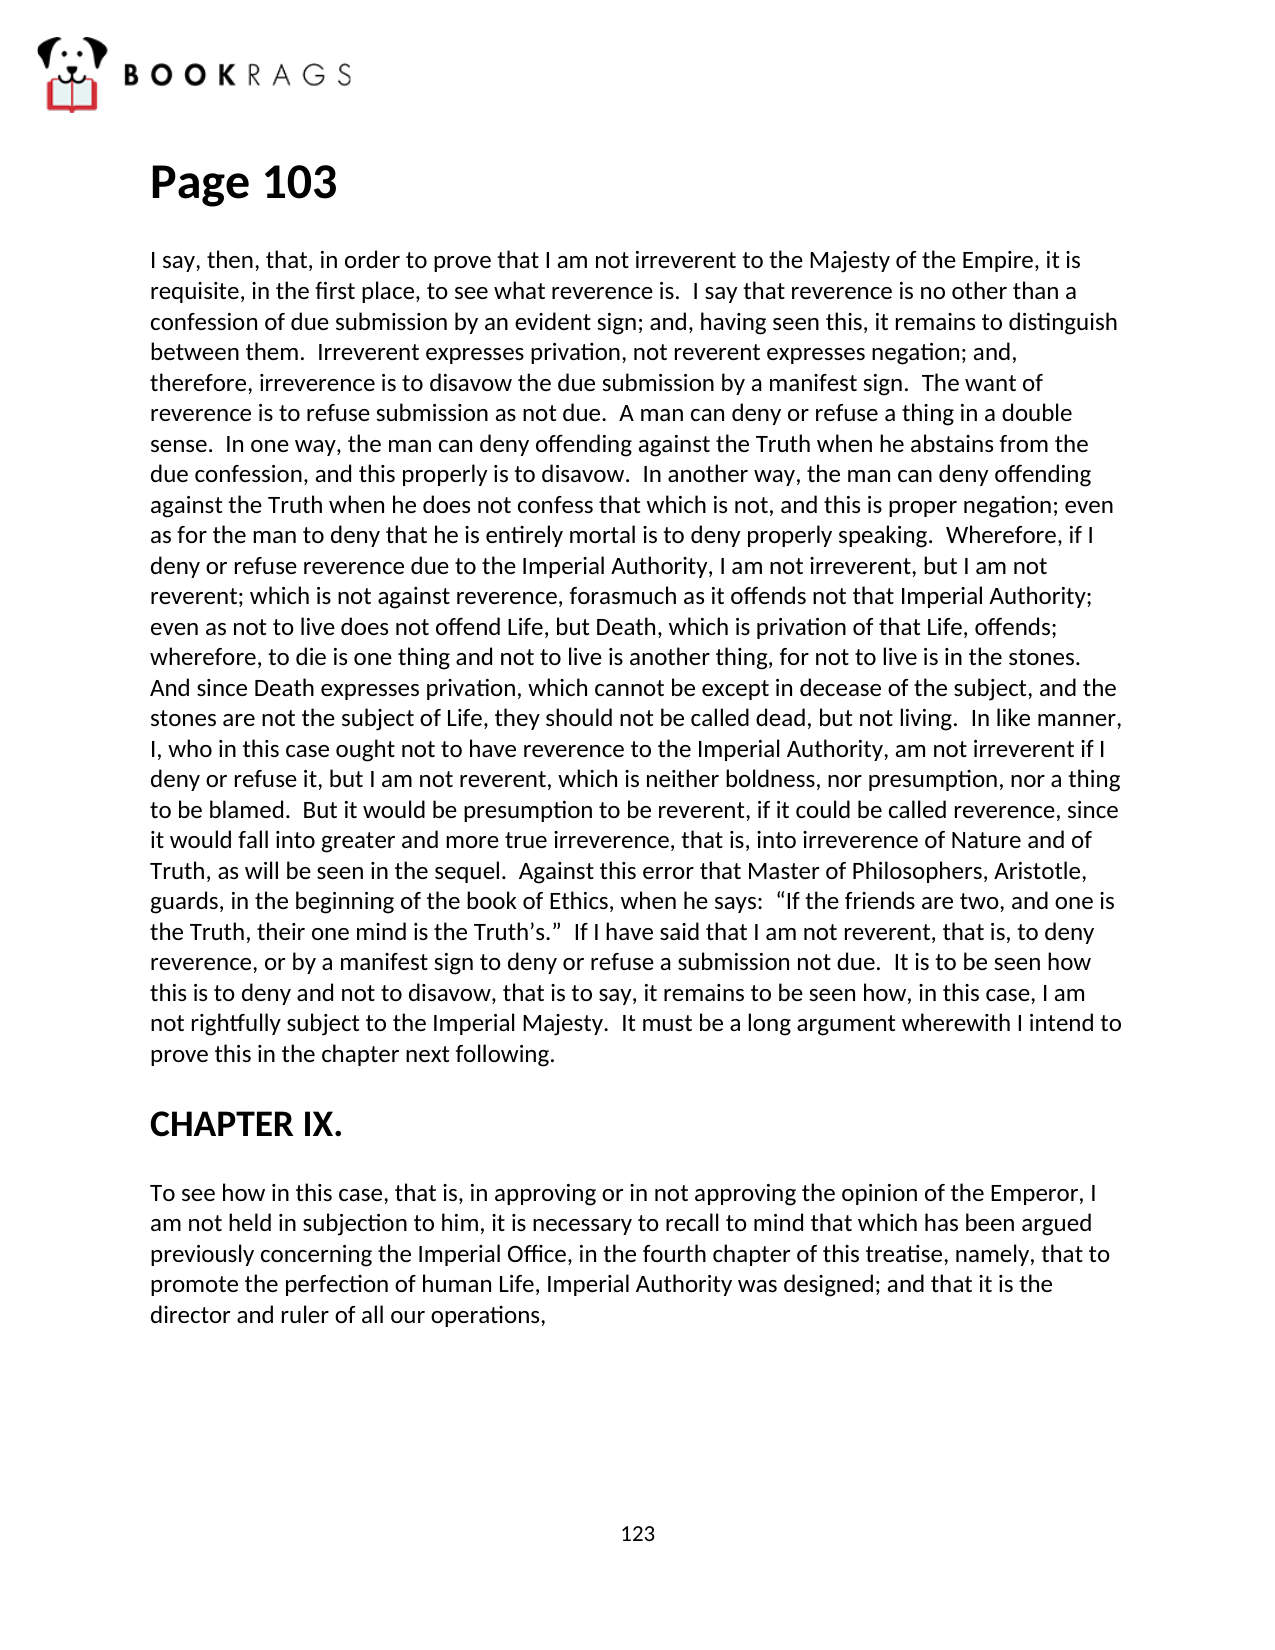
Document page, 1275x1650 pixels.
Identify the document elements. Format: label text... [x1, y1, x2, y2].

text Page 103 [150, 150, 1125, 211]
picture [37, 37, 351, 113]
text CHAPTER IX. [150, 1100, 1125, 1146]
text To see how in this case, that is, in approving or in not approving the opinion of the Emperor, I am not held in subjection to him, it is necessary to recall to mind that which has been argued previously concerning the Imperial Office, in the fourth chapter of this treatise, namely, that to promote the perfection of human Life, Imperial Authority was designed; and that it is the director and ruler of all our operations, [150, 1177, 1125, 1329]
text I say, then, that, in order to prove that I am not irreverent to the Majesty of the Empire, it is requisite, in the first place, to see what reverence is. I say that reverence is no other than a confession of due submission by an evident sign; and, having seen this, it remains to distinguish between them. Irreverent expresses privation, not reverent expresses negation; and, therefore, irreverence is to disavow the due submission by a manifest sign. The want of reverence is to refuse submission as not due. A man can deny or refuse a thing in a double sense. In one way, the man can deny offending against the Truth when he abstains from the due confession, and this properly is to disavow. In another way, the man can deny offending against the Truth when he does not confess that which is not, and this is proper negation; even as for the man to deny that he is entirely mortal is to deny properly speaking. Wherefore, if I deny or refuse reverence due to the Imperial Authority, I am not irreverent, but I am not reverent; which is not against reverence, forasmuch as it offends not that Imperial Authority; even as not to live does not offend Life, but Death, which is privation of that Life, offends; wherefore, to die is one thing and not to live is another thing, for not to live is in the stones. And since Death expresses privation, which cannot be except in decease of the subject, and the stones are not the subject of Life, they should not be called dead, but not living. In like manner, I, who in this case ought not to have reverence to the Imperial Authority, am not irreverent if I deny or refuse it, but I am not reverent, which is neither boldness, nor presumption, nor a thing to be blamed. But it would be presumption to be reverent, if it could be called reverence, since it would fall into greater and more true irreverence, that is, into irreverence of Nature and of Truth, as will be seen in the sequel. Against this error that Master of Philosophers, Aristotle, guards, in the beginning of the book of Ethics, when he says: “If the friends are two, and one is the Truth, their one mind is the Truth’s.” If I have said that I am not reverent, that is, to deny reverence, or by a manifest sign to deny or refuse a submission not due. It is to be seen how this is to deny and not to disavow, that is to say, it remains to be seen how, in this case, I am not rightfully subject to the Imperial Majesty. It must be a long argument wherewith I intend to prove this in the chapter next following. [150, 244, 1125, 1069]
